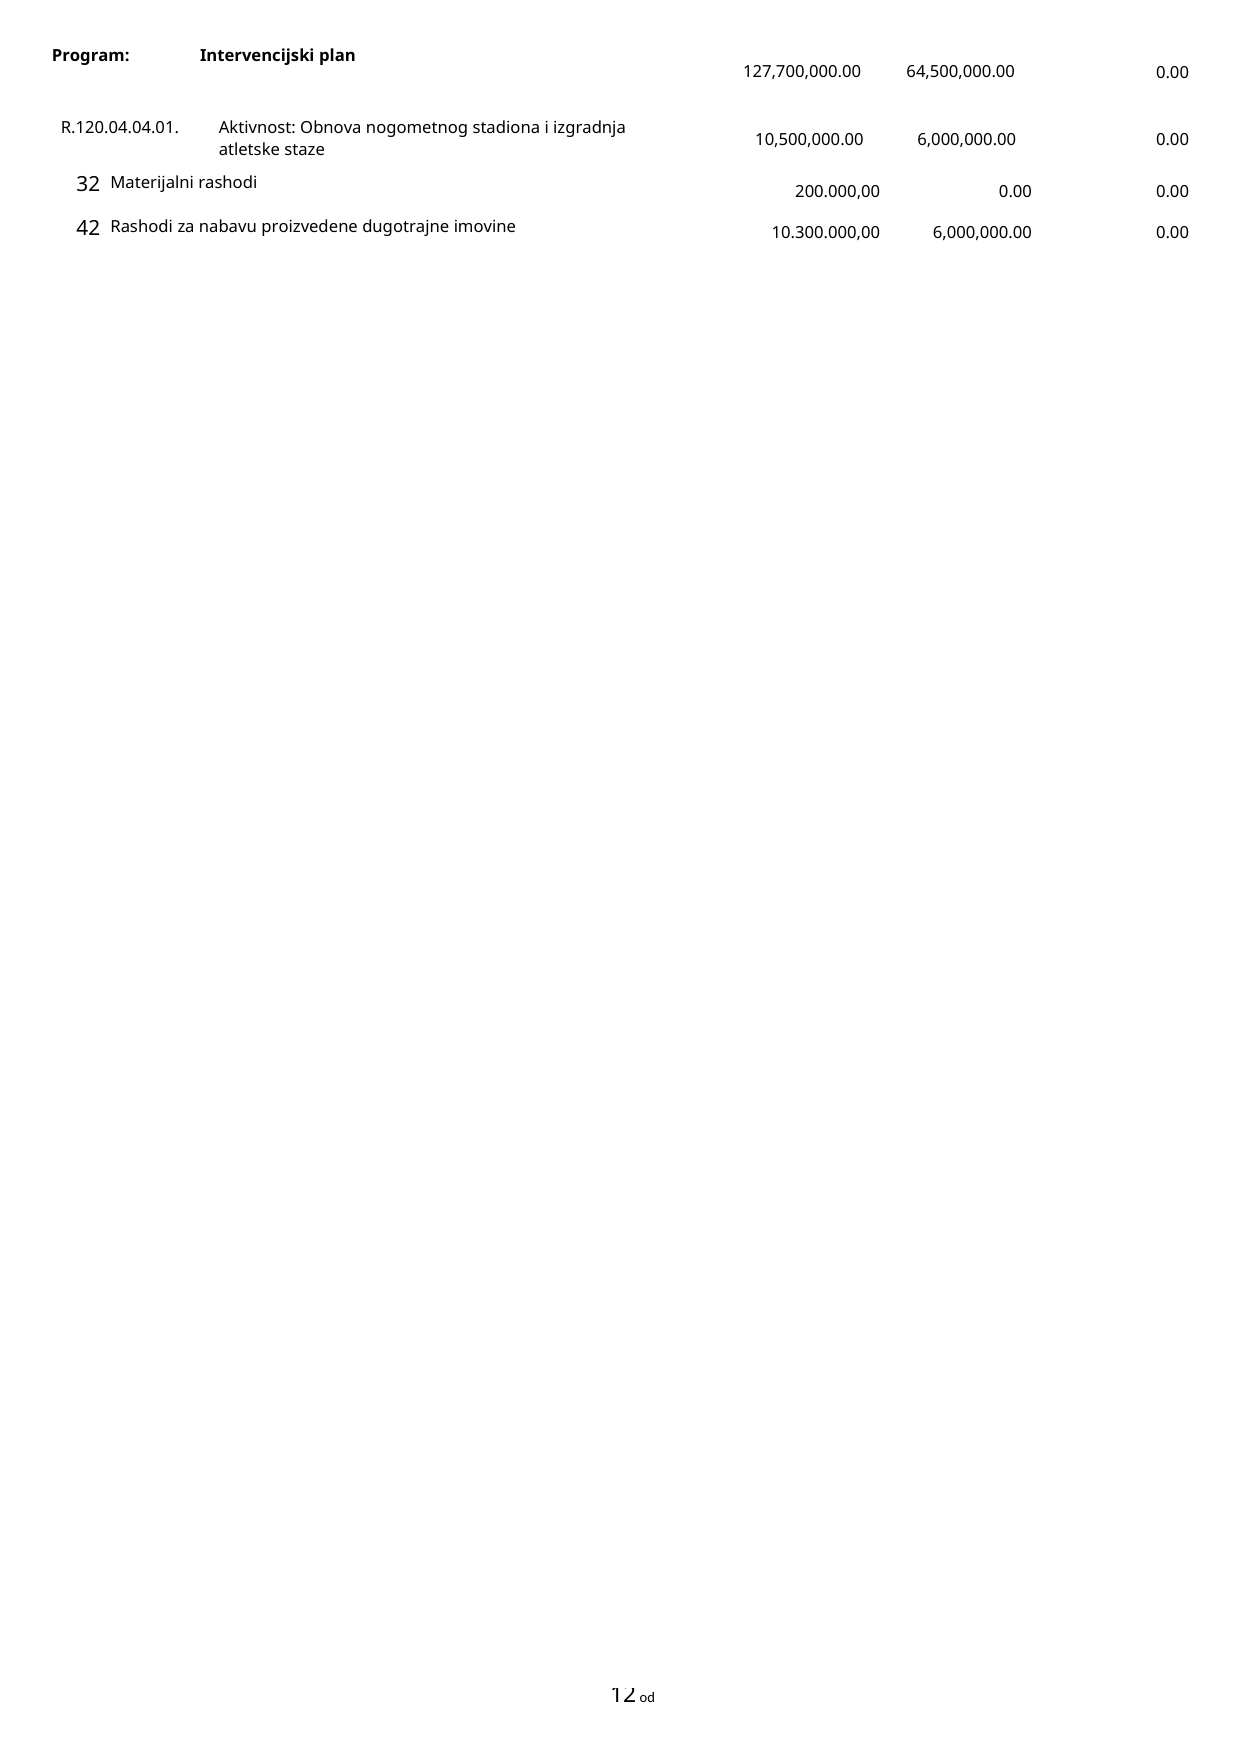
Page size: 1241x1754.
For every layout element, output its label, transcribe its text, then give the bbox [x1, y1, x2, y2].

text 0.00 [1156, 128, 1230, 150]
text 0.00 [884, 179, 1032, 202]
text 0.00 [1156, 221, 1230, 243]
text 127,700,000.00 [743, 59, 878, 82]
text 200.000,00 [714, 179, 880, 202]
text Program: Intervencijski plan [52, 44, 179, 66]
text 32 Materijalni rashodi [76, 169, 553, 198]
text 42 Rashodi za nabavu proizvedene dugotrajne imovine [76, 213, 553, 242]
text 6,000,000.00 [884, 221, 1032, 243]
text 10,500,000.00 [755, 128, 884, 150]
text 6,000,000.00 [917, 128, 1036, 150]
text Program: Intervencijski plan [200, 44, 474, 66]
text 10.300.000,00 [714, 221, 880, 243]
text 0.00 [1156, 179, 1230, 202]
text 64,500,000.00 [906, 59, 1036, 82]
text 0.00 [1156, 61, 1230, 84]
text R.120.04.04.01. Aktivnost: Obnova nogometnog stadiona i izgradnja atletske staze [61, 116, 656, 160]
